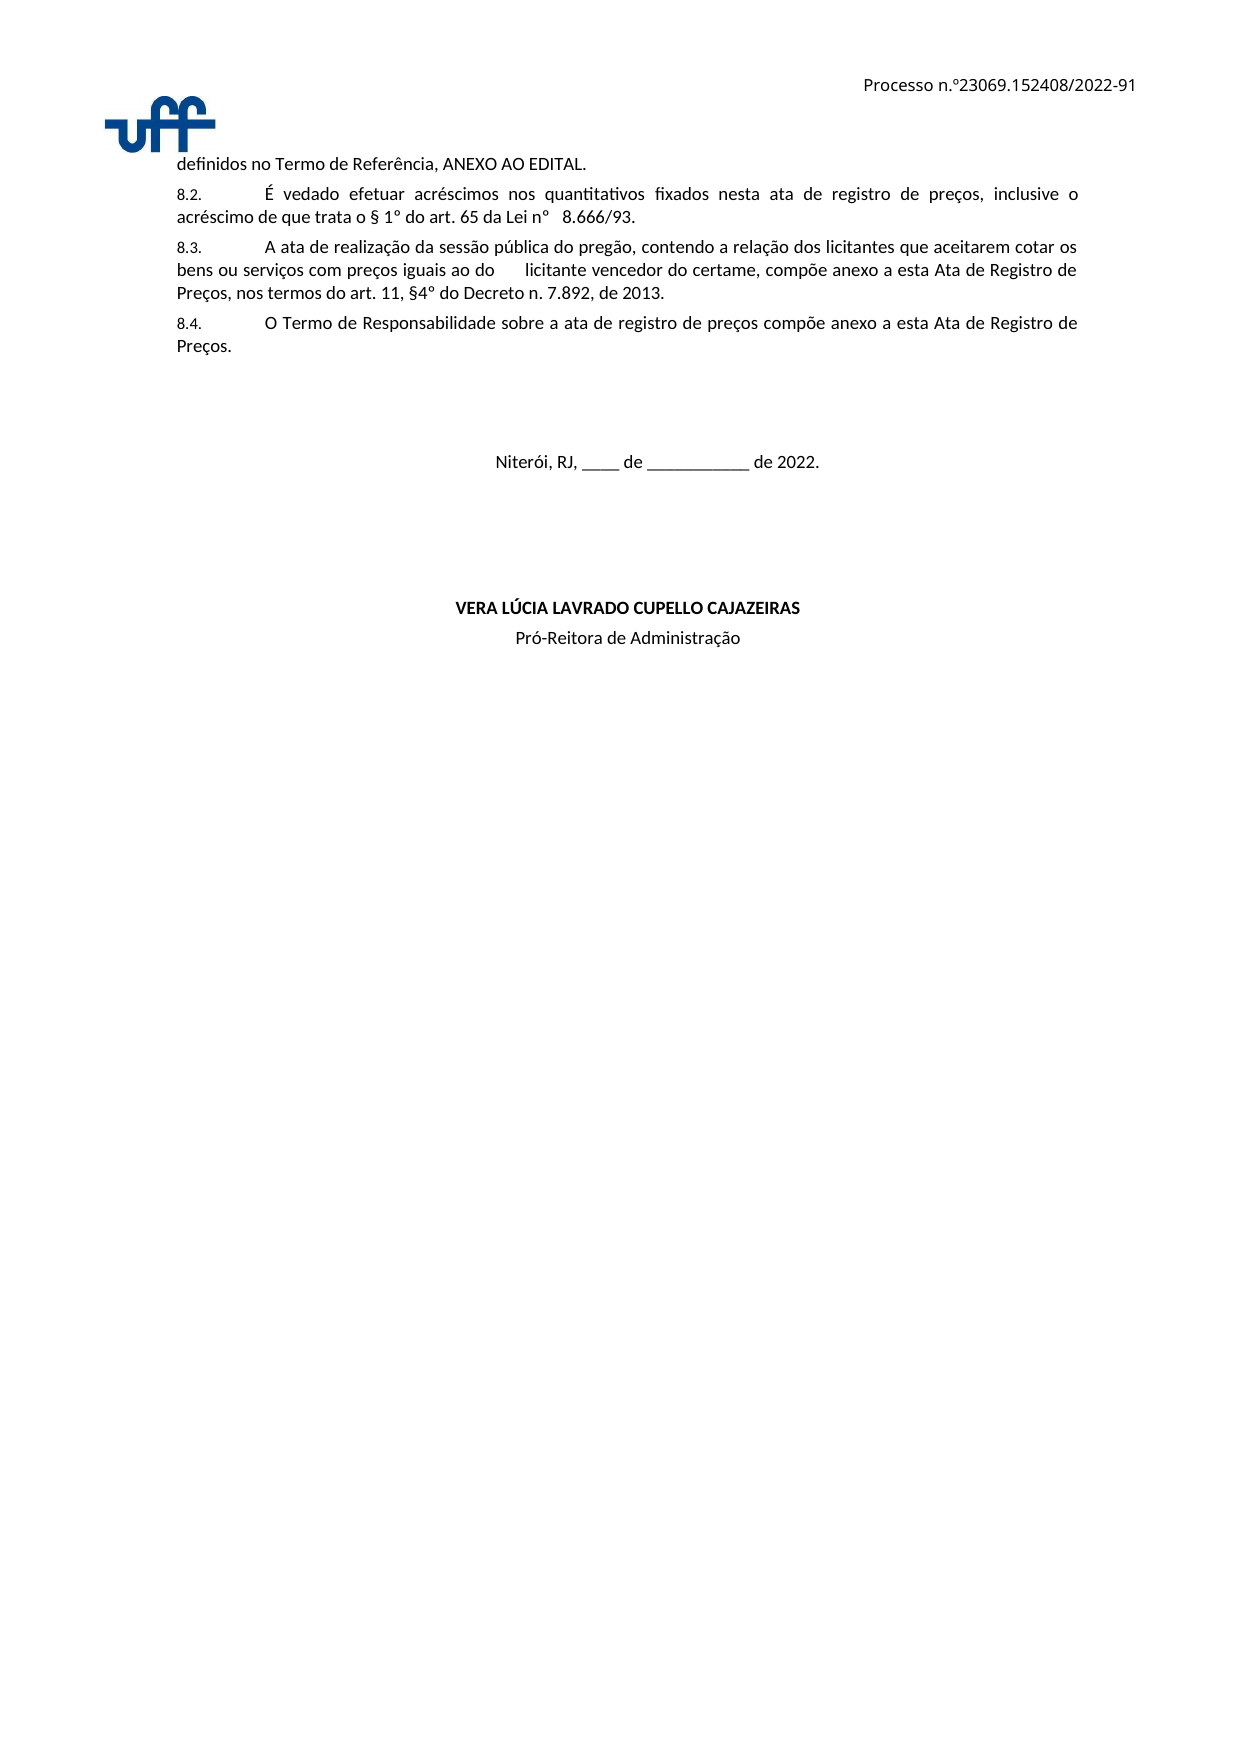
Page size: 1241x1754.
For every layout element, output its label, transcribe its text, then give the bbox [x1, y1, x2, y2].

text Niterói, RJ, ____ de ___________ de 2022. [177, 451, 1137, 474]
text VERA LÚCIA LAVRADO CUPELLO CAJAZEIRAS [433, 596, 823, 619]
picture [103, 96, 216, 158]
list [177, 152, 1079, 175]
list A ata de realização da sessão pública do pregão, contendo a relação dos licitantes que aceitarem cotar os bens ou serviços com preços iguais ao do licitante vencedor do certame, compõe anexo a esta Ata de Registro de Preços, nos termos do art. 11, §4º do Decreto n. 7.892, de 2013. [177, 236, 1079, 304]
text Pró-Reitora de Administração [433, 626, 823, 649]
list O Termo de Responsabilidade sobre a ata de registro de preços compõe anexo a esta Ata de Registro de Preços. [177, 312, 1079, 357]
list É vedado efetuar acréscimos nos quantitativos ﬁxados nesta ata de registro de preços, inclusive o acréscimo de que trata o § 1º do art. 65 da Lei nº 8.666/93. [177, 183, 1079, 228]
